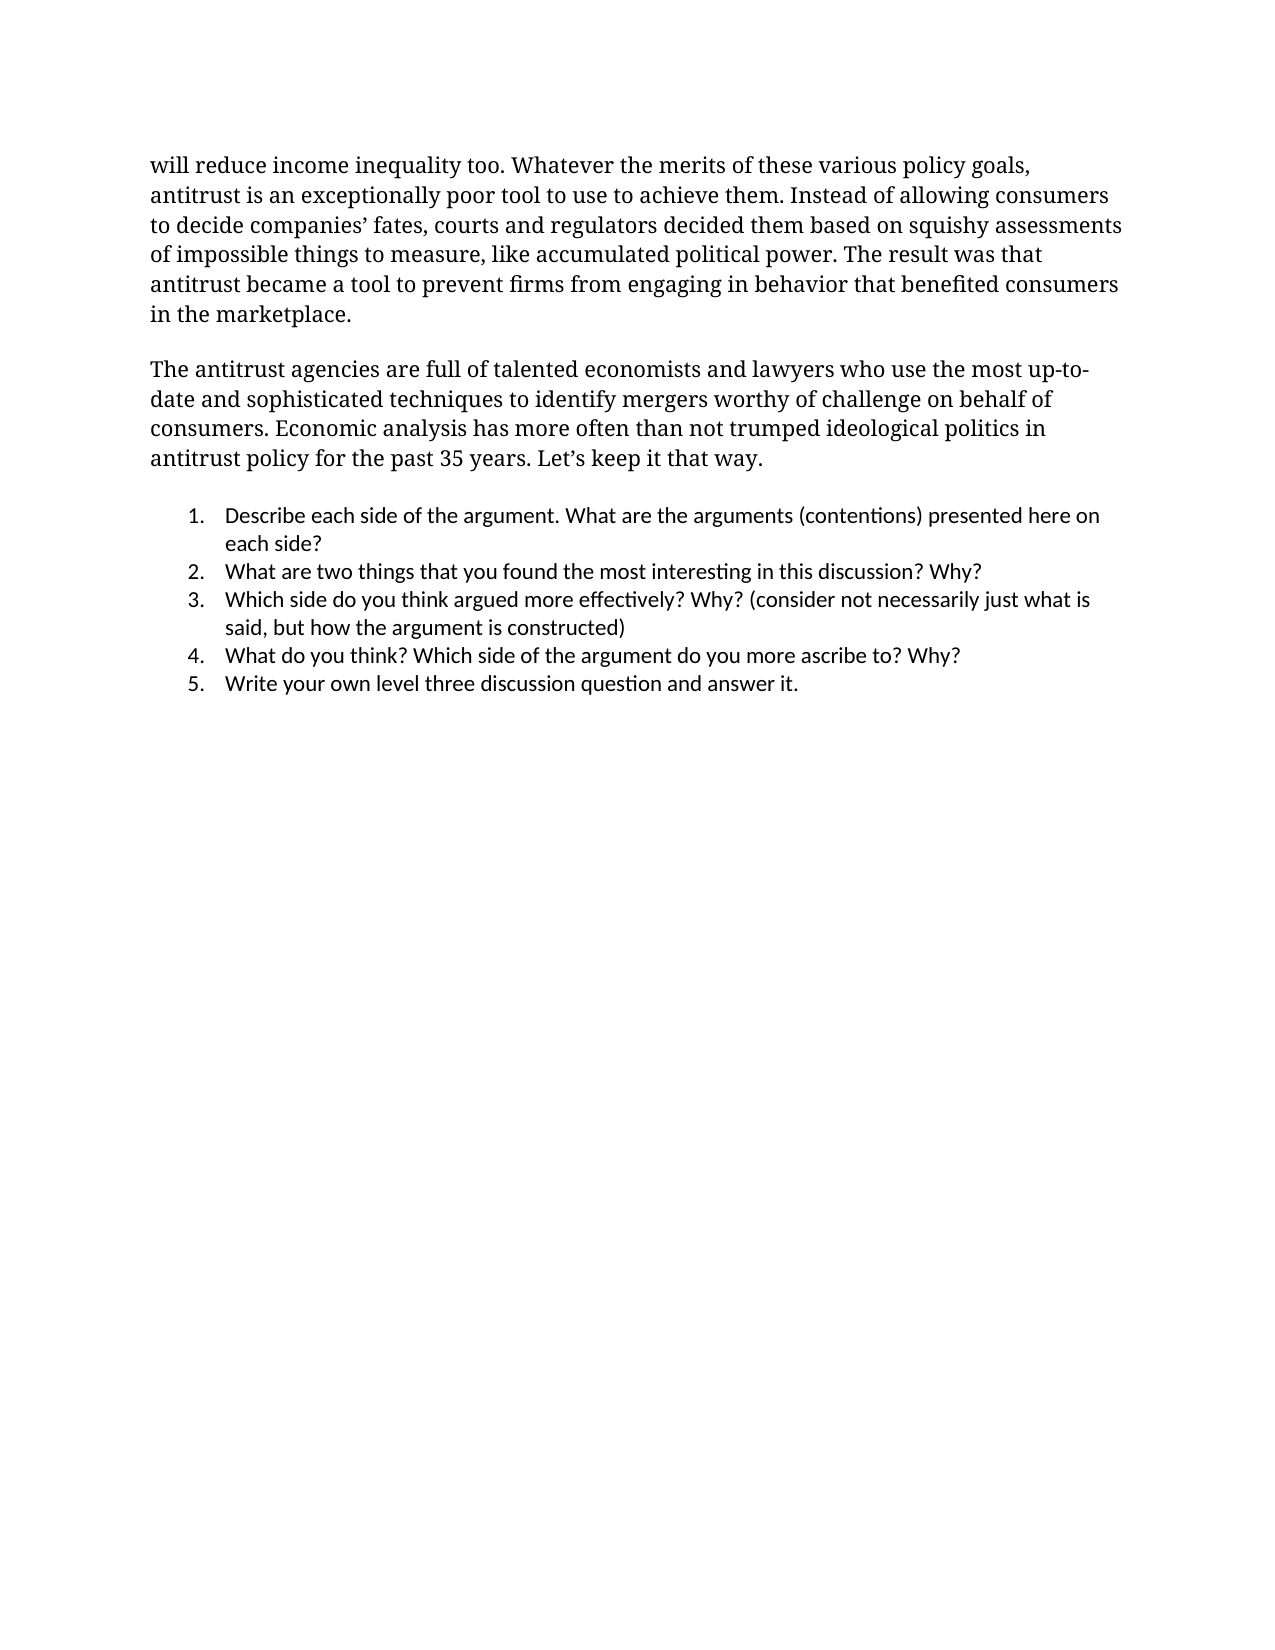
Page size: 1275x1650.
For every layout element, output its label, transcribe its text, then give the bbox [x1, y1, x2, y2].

list Which side do you think argued more effectively? Why? (consider not necessarily just what is said, but how the argument is constructed) [187, 585, 1125, 641]
text The antitrust agencies are full of talented economists and lawyers who use the most up-to-date and sophisticated techniques to identify mergers worthy of challenge on behalf of consumers. Economic analysis has more often than not trumped ideological politics in antitrust policy for the past 35 years. Let’s keep it that way. [150, 354, 1125, 473]
list Describe each side of the argument. What are the arguments (contentions) presented here on each side? [187, 501, 1125, 557]
list What are two things that you found the most interesting in this discussion? Why? [187, 557, 1125, 585]
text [150, 150, 1125, 329]
list Write your own level three discussion question and answer it. [187, 669, 1125, 697]
list What do you think? Which side of the argument do you more ascribe to? Why? [187, 641, 1125, 669]
